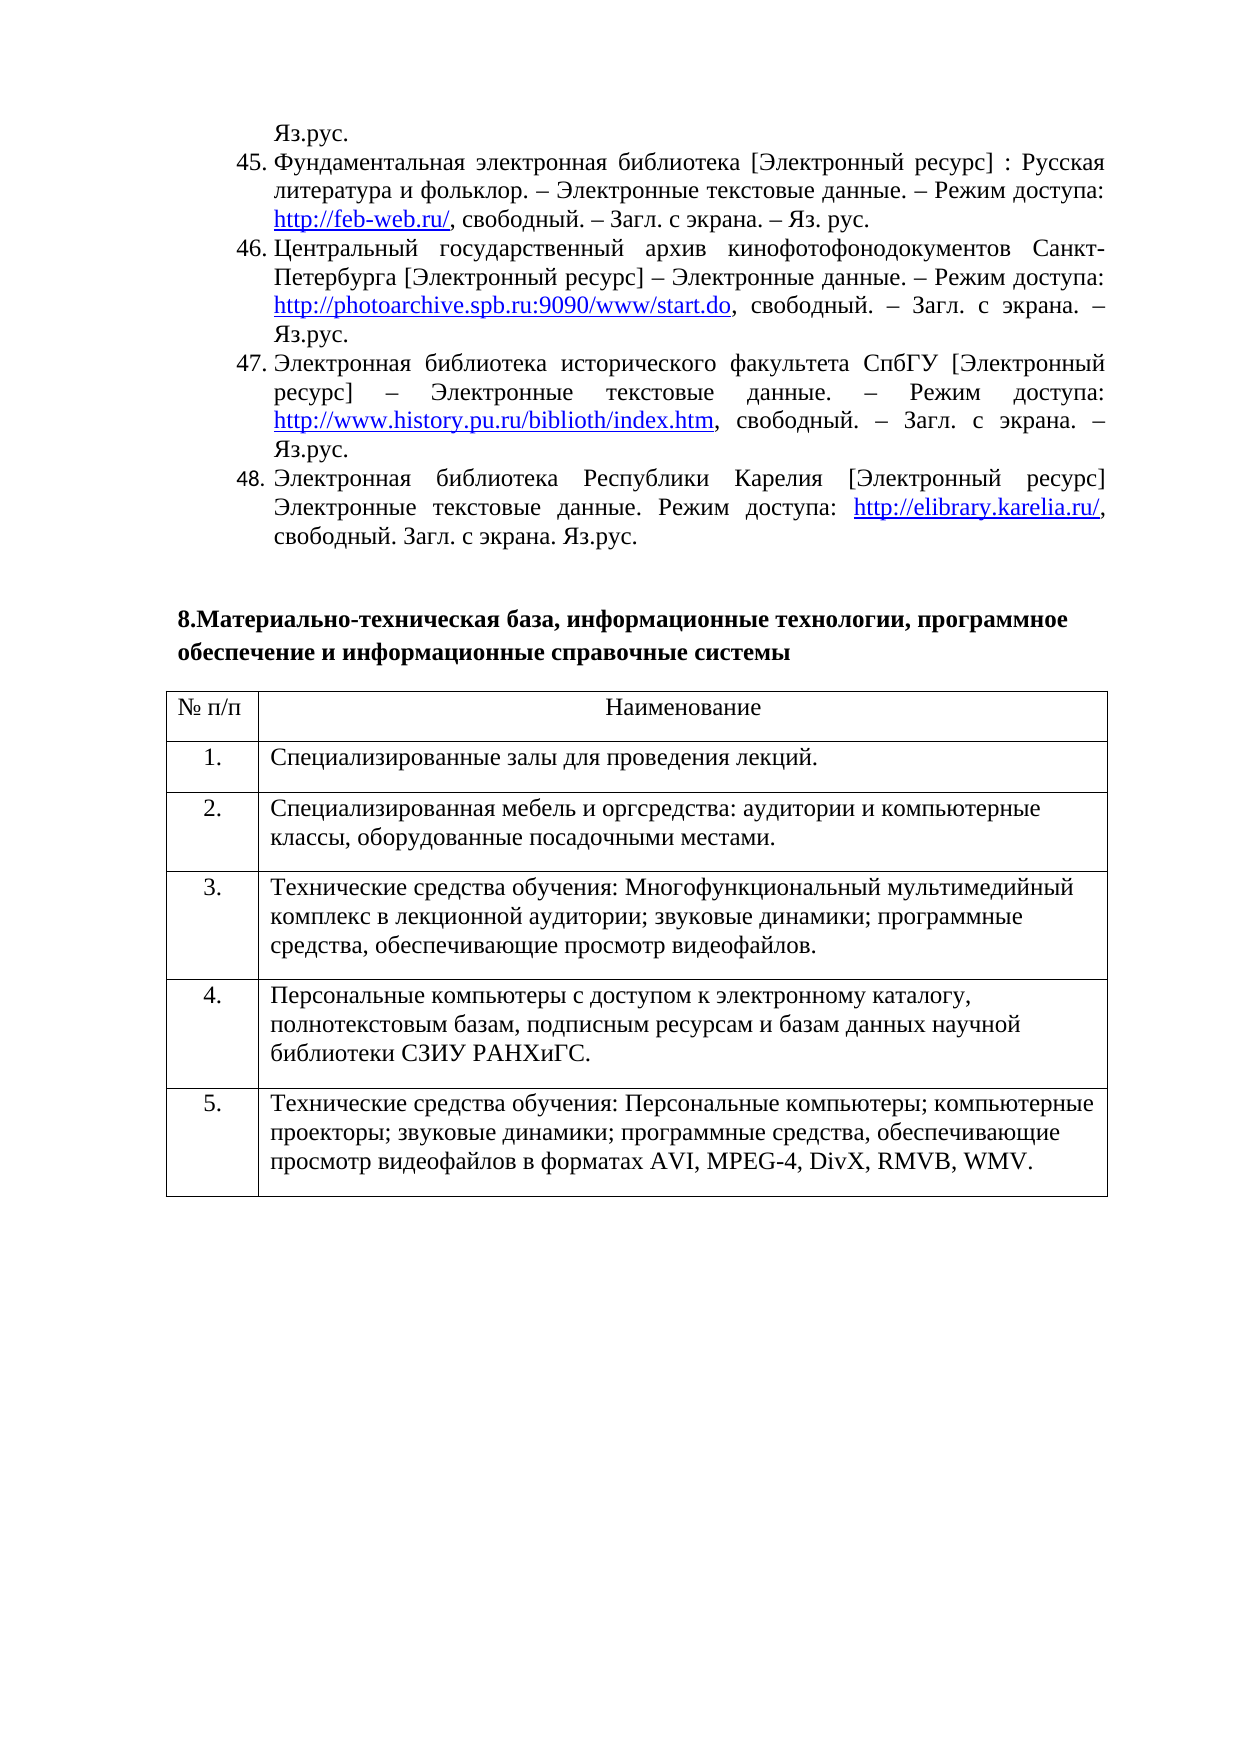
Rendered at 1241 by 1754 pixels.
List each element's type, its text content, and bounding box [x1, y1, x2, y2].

table_cell Технические средства обучения: Многофункциональный мультимедийный комплекс в лекционной аудитории; звуковые динамики; программные средства, обеспечивающие просмотр видеофайлов. [259, 872, 1107, 979]
table_cell 1. [167, 742, 258, 792]
table_cell 4. [167, 980, 258, 1087]
text 8.Материально-техническая база, информационные технологии, программное обеспечение и информационные справочные системы [177, 604, 1152, 665]
table_cell 5. [167, 1089, 258, 1196]
table_header № п/п [167, 692, 258, 741]
table_cell Специализированная мебель и оргсредства: аудитории и компьютерные классы, оборудованные посадочными местами. [259, 793, 1107, 871]
table_cell Специализированные залы для проведения лекций. [259, 742, 1107, 792]
table_cell Персональные компьютеры с доступом к электронному каталогу, полнотекстовым базам, подписным ресурсам и базам данных научной библиотеки СЗИУ РАНХиГС. [259, 980, 1107, 1087]
table_cell Технические средства обучения: Персональные компьютеры; компьютерные проекторы; звуковые динамики; программные средства, обеспечивающие просмотр видеофайлов в форматах AVI, MPEG-4, DivX, RMVB, WMV. [259, 1089, 1107, 1196]
table_header Наименование [259, 692, 1107, 741]
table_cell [176, 118, 1106, 604]
table_cell 2. [167, 793, 258, 871]
table_cell 3. [167, 872, 258, 979]
